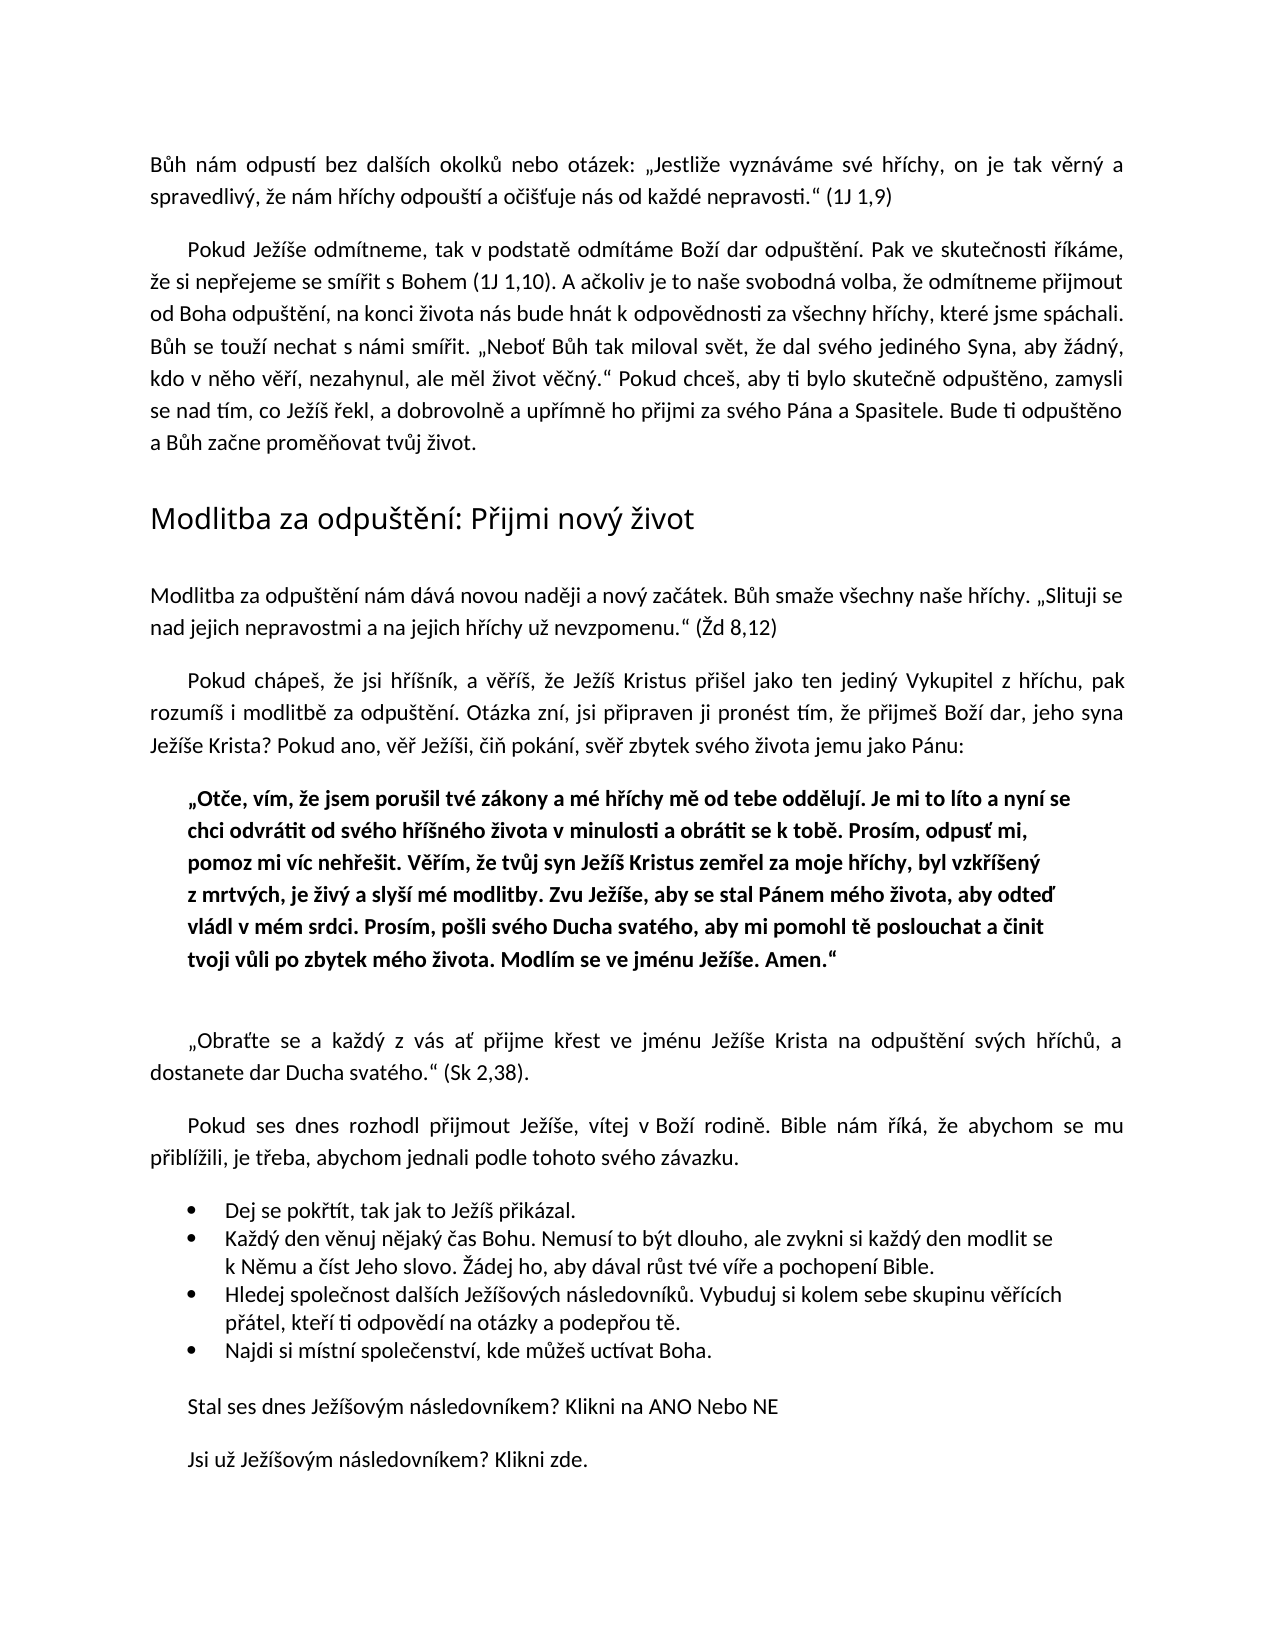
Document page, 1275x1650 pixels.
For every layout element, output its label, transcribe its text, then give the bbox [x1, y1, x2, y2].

list Každý den věnuj nějaký čas Bohu. Nemusí to být dlouho, ale zvykni si každý den modlit se k Němu a číst Jeho slovo. Žádej ho, aby dával růst tvé víře a pochopení Bible. [187, 1224, 1125, 1280]
list Najdi si místní společenství, kde můžeš uctívat Boha. [187, 1336, 1125, 1364]
subtitle Modlitba za odpuštění: Přijmi nový život [150, 498, 1125, 538]
text Stal ses dnes Ježíšovým následovníkem? Klikni na ANO Nebo NE [150, 1392, 1125, 1420]
text Pokud Ježíše odmítneme, tak v podstatě odmítáme Boží dar odpuštění. Pak ve skutečnosti říkáme, že si nepřejeme se smířit s Bohem (1J 1,10). A ačkoliv je to naše svobodná volba, že odmítneme přijmout od Boha odpuštění, na konci života nás bude hnát k odpovědnosti za všechny hříchy, které jsme spáchali. Bůh se touží nechat s námi smířit. „Neboť Bůh tak miloval svět, že dal svého jediného Syna, aby žádný, kdo v něho věří, nezahynul, ale měl život věčný.“ Pokud chceš, aby ti bylo skutečně odpuštěno, zamysli se nad tím, co Ježíš řekl, a dobrovolně a upřímně ho přijmi za svého Pána a Spasitele. Bude ti odpuštěno a Bůh začne proměňovat tvůj život. [150, 235, 1125, 456]
list Hledej společnost dalších Ježíšových následovníků. Vybuduj si kolem sebe skupinu věřících přátel, kteří ti odpovědí na otázky a podepřou tě. [187, 1280, 1125, 1336]
text „Otče, vím, že jsem porušil tvé zákony a mé hříchy mě od tebe oddělují. Je mi to líto a nyní se chci odvrátit od svého hříšného života v minulosti a obrátit se k tobě. Prosím, odpusť mi, pomoz mi víc nehřešit. Věřím, že tvůj syn Ježíš Kristus zemřel za moje hříchy, byl vzkříšený z mrtvých, je živý a slyší mé modlitby. Zvu Ježíše, aby se stal Pánem mého života, aby odteď vládl v mém srdci. Prosím, pošli svého Ducha svatého, aby mi pomohl tě poslouchat a činit tvoji vůli po zbytek mého života. Modlím se ve jménu Ježíše. Amen.“ [187, 784, 1088, 973]
text Modlitba za odpuštění nám dává novou naději a nový začátek. Bůh smaže všechny naše hříchy. „Slituji se nad jejich nepravostmi a na jejich hříchy už nevzpomenu.“ (Žd 8,12) [150, 581, 1125, 641]
list Dej se pokřtít, tak jak to Ježíš přikázal. [187, 1196, 1125, 1224]
text „Obraťte se a každý z vás ať přijme křest ve jménu Ježíše Krista na odpuštění svých hříchů, a dostanete dar Ducha svatého.“ (Sk 2,38). [150, 1026, 1125, 1086]
text Jsi už Ježíšovým následovníkem? Klikni zde. [150, 1445, 1125, 1473]
text Pokud ses dnes rozhodl přijmout Ježíše, vítej v Boží rodině. Bible nám říká, že abychom se mu přiblížili, je třeba, abychom jednali podle tohoto svého závazku. [150, 1111, 1125, 1171]
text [150, 150, 1125, 210]
text Pokud chápeš, že jsi hříšník, a věříš, že Ježíš Kristus přišel jako ten jediný Vykupitel z hříchu, pak rozumíš i modlitbě za odpuštění. Otázka zní, jsi připraven ji pronést tím, že přijmeš Boží dar, jeho syna Ježíše Krista? Pokud ano, věř Ježíši, čiň pokání, svěř zbytek svého života jemu jako Pánu: [150, 666, 1125, 759]
